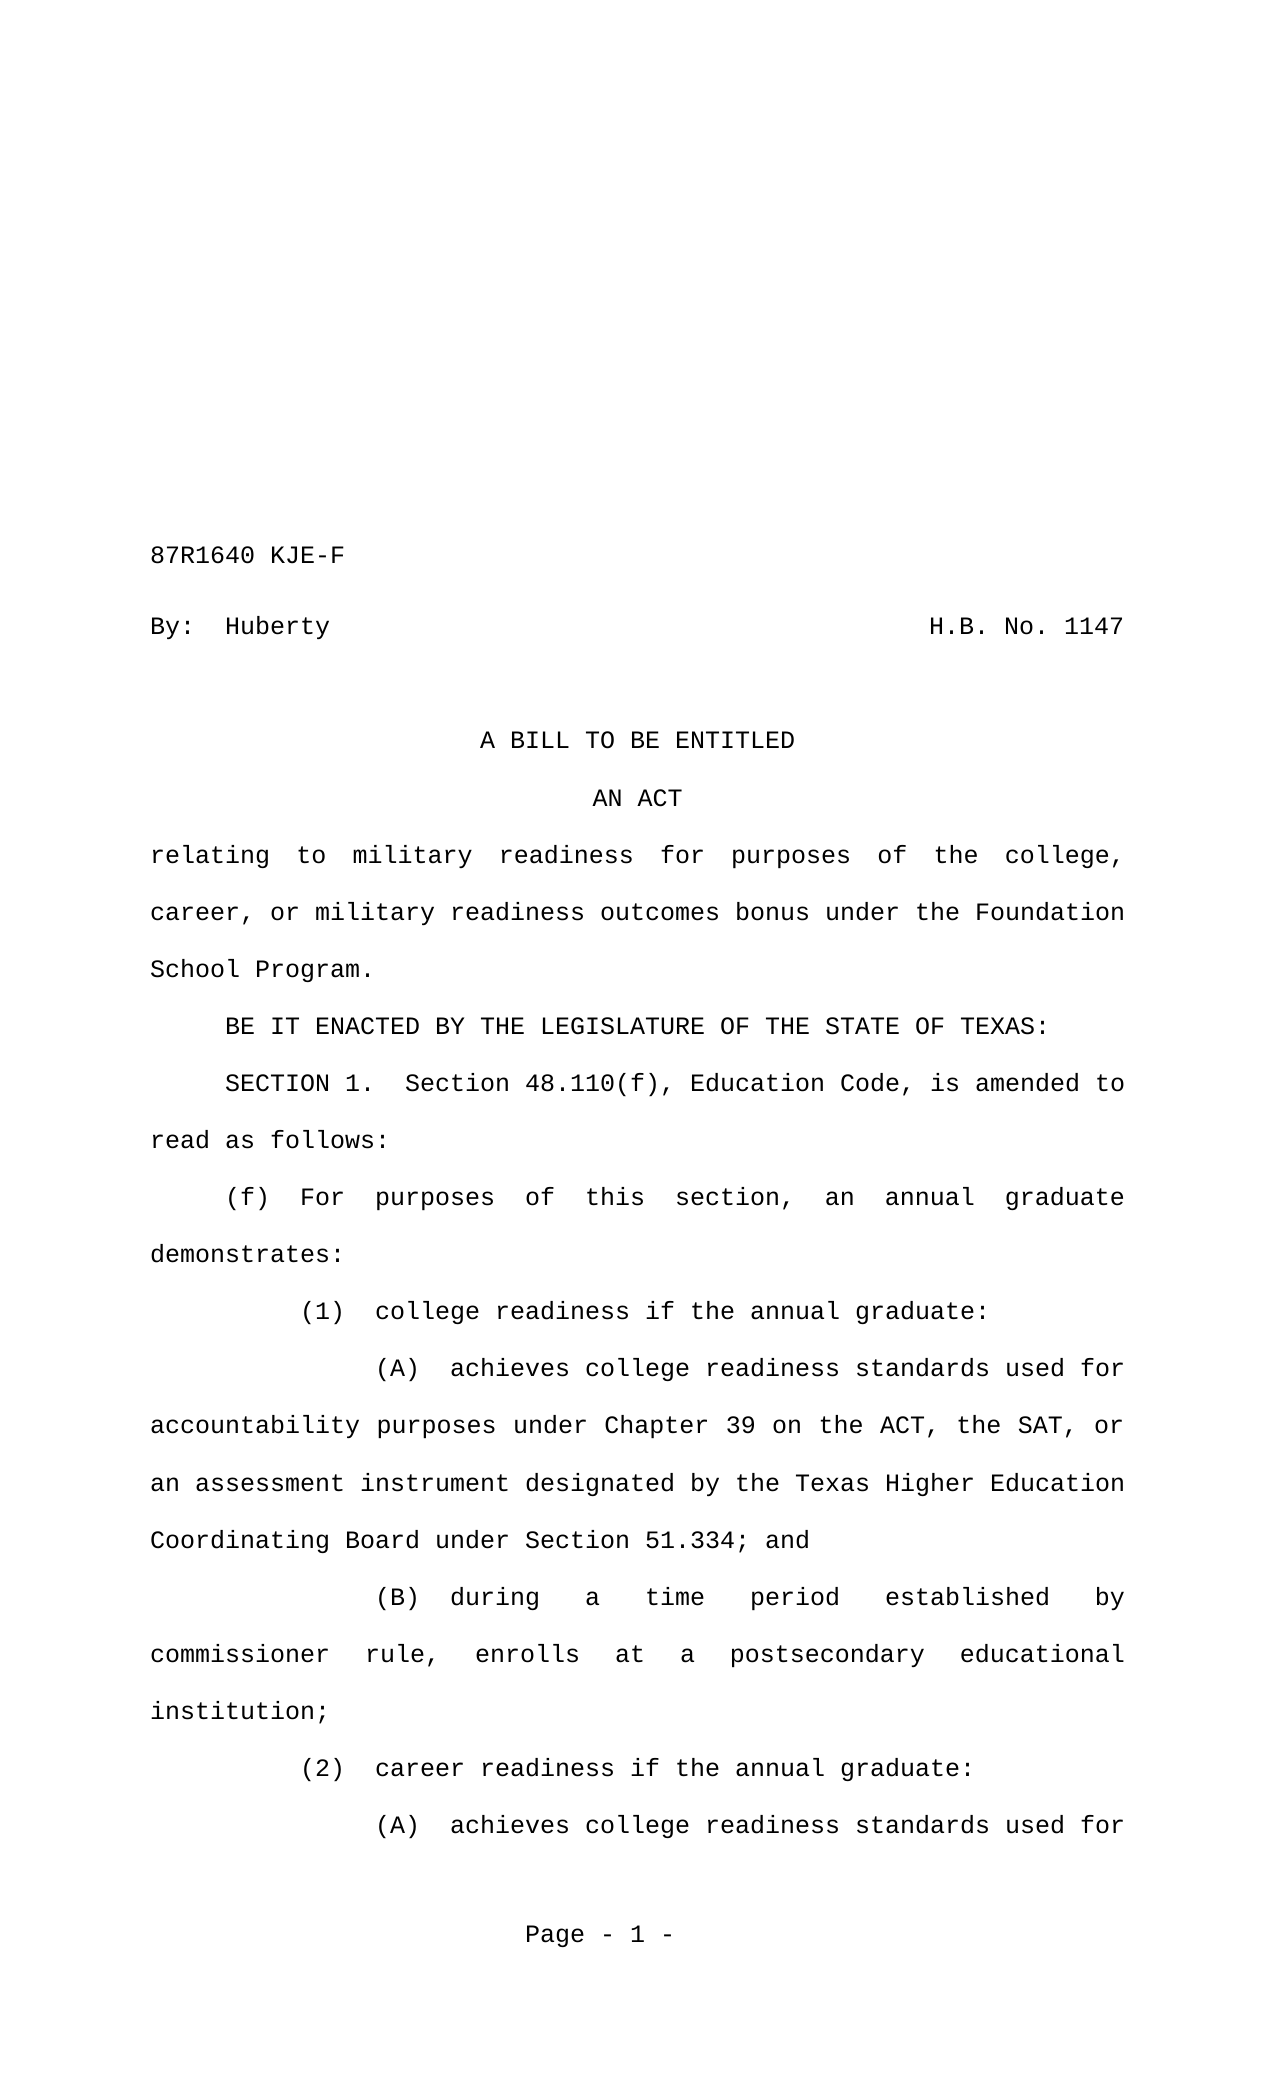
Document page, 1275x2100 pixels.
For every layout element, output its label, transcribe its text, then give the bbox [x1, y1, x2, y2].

text BE IT ENACTED BY THE LEGISLATURE OF THE STATE OF TEXAS: [150, 1013, 1125, 1042]
text A BILL TO BE ENTITLED [150, 728, 1125, 756]
text (1) college readiness if the annual graduate: [150, 1299, 1125, 1327]
text relating to military readiness for purposes of the college, career, or military readiness outcomes bonus under the Foundation School Program. [150, 842, 1125, 985]
text SECTION 1. Section 48.110(f), Education Code, is amended to read as follows: [150, 1070, 1125, 1156]
text (f) For purposes of this section, an annual graduate demonstrates: [150, 1184, 1125, 1270]
text By: Huberty H.B. No. 1147 [150, 614, 1125, 642]
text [150, 1812, 1125, 1841]
text (B) during a time period established by commissioner rule, enrolls at a postsecondary educational institution; [150, 1584, 1125, 1727]
text (2) career readiness if the annual graduate: [150, 1755, 1125, 1784]
text 87R1640 KJE-F [150, 542, 1125, 571]
text AN ACT [150, 785, 1125, 813]
